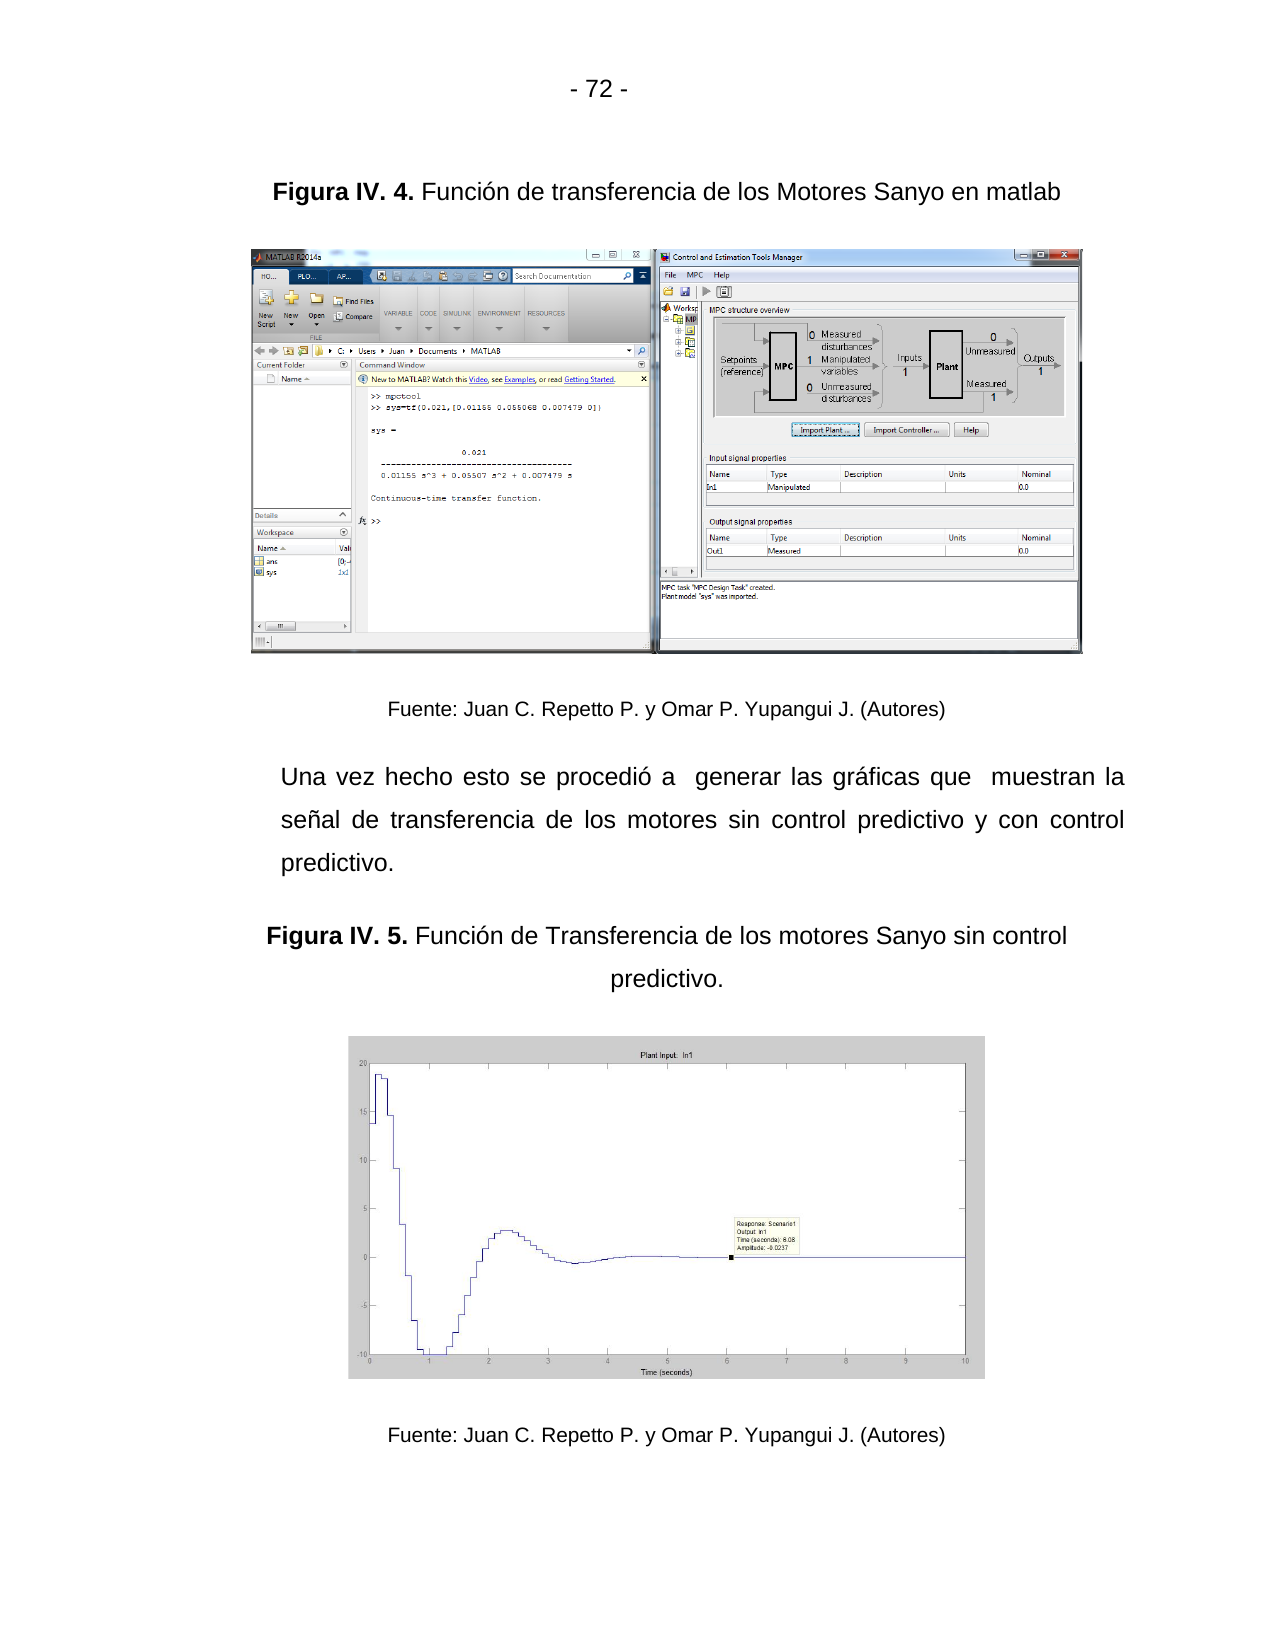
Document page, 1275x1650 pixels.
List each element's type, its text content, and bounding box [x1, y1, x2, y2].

picture [348, 1036, 985, 1379]
picture [251, 249, 1083, 654]
text Fuente: Juan C. Repetto P. y Omar P. Yupangui J. (Autores) [207, 1423, 1126, 1447]
text Fuente: Juan C. Repetto P. y Omar P. Yupangui J. (Autores) [207, 697, 1126, 721]
text Una vez hecho esto se procedió a generar las gráficas que muestran la señal de transferencia de los motores sin control predictivo y con control predictivo. [280, 762, 1126, 877]
